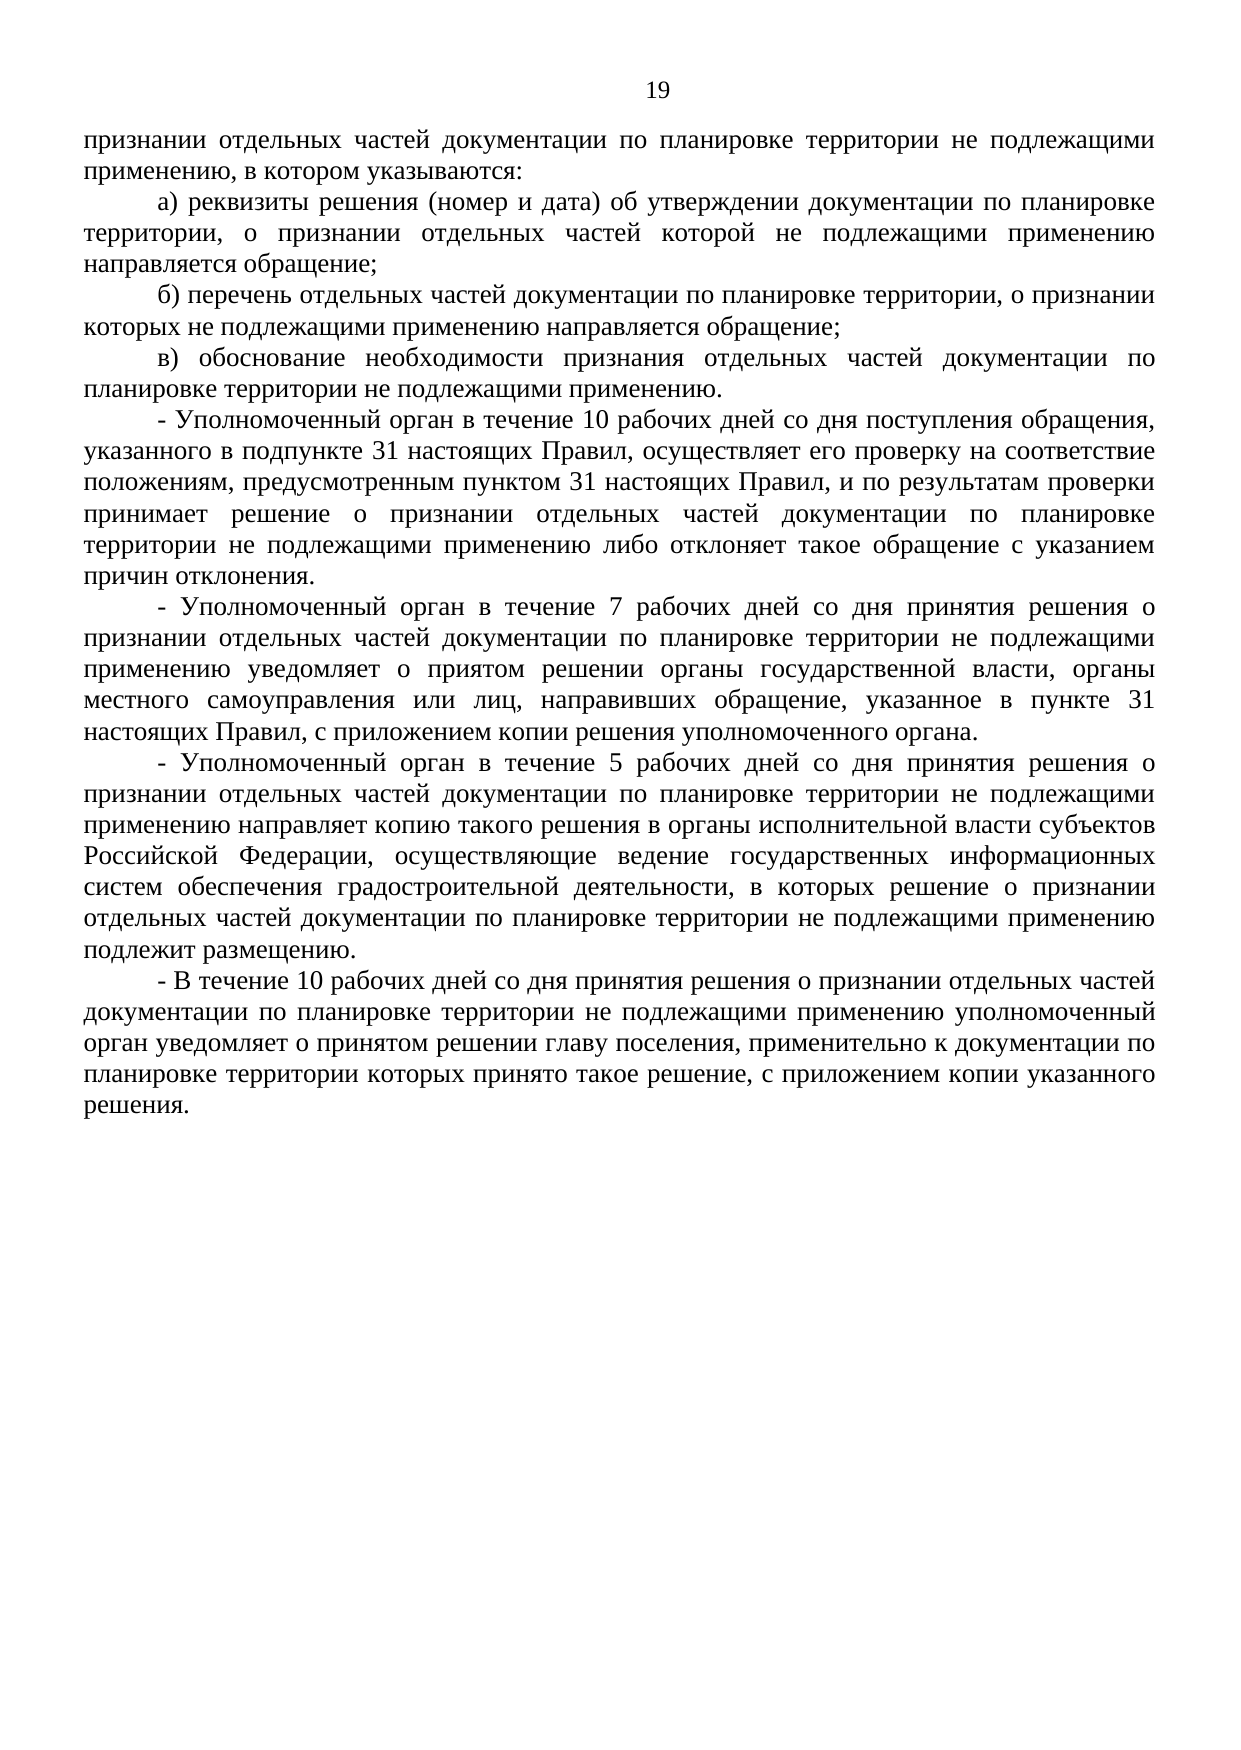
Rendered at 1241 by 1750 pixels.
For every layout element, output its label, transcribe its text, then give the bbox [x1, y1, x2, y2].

text а) реквизиты решения (номер и дата) об утверждении документации по планировке территории, о признании отдельных частей которой не подлежащими применению направляется обращение; [83, 185, 1157, 279]
text б) перечень отдельных частей документации по планировке территории, о признании которых не подлежащими применению направляется обращение; [83, 279, 1157, 341]
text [83, 123, 1157, 185]
text - Уполномоченный орган в течение 7 рабочих дней со дня принятия решения о признании отдельных частей документации по планировке территории не подлежащими применению уведомляет о приятом решении органы государственной власти, органы местного самоуправления или лиц, направивших обращение, указанное в пункте 31 настоящих Правил, с приложением копии решения уполномоченного органа. [83, 590, 1157, 746]
text - Уполномоченный орган в течение 5 рабочих дней со дня принятия решения о признании отдельных частей документации по планировке территории не подлежащими применению направляет копию такого решения в органы исполнительной власти субъектов Российской Федерации, осуществляющие ведение государственных информационных систем обеспечения градостроительной деятельности, в которых решение о признании отдельных частей документации по планировке территории не подлежащими применению подлежит размещению. [83, 746, 1157, 964]
text - В течение 10 рабочих дней со дня принятия решения о признании отдельных частей документации по планировке территории не подлежащими применению уполномоченный орган уведомляет о принятом решении главу поселения, применительно к документации по планировке территории которых принято такое решение, с приложением копии указанного решения. [83, 964, 1157, 1119]
text - Уполномоченный орган в течение 10 рабочих дней со дня поступления обращения, указанного в подпункте 31 настоящих Правил, осуществляет его проверку на соответствие положениям, предусмотренным пунктом 31 настоящих Правил, и по результатам проверки принимает решение о признании отдельных частей документации по планировке территории не подлежащими применению либо отклоняет такое обращение с указанием причин отклонения. [83, 403, 1157, 590]
text в) обоснование необходимости признания отдельных частей документации по планировке территории не подлежащими применению. [83, 341, 1157, 403]
